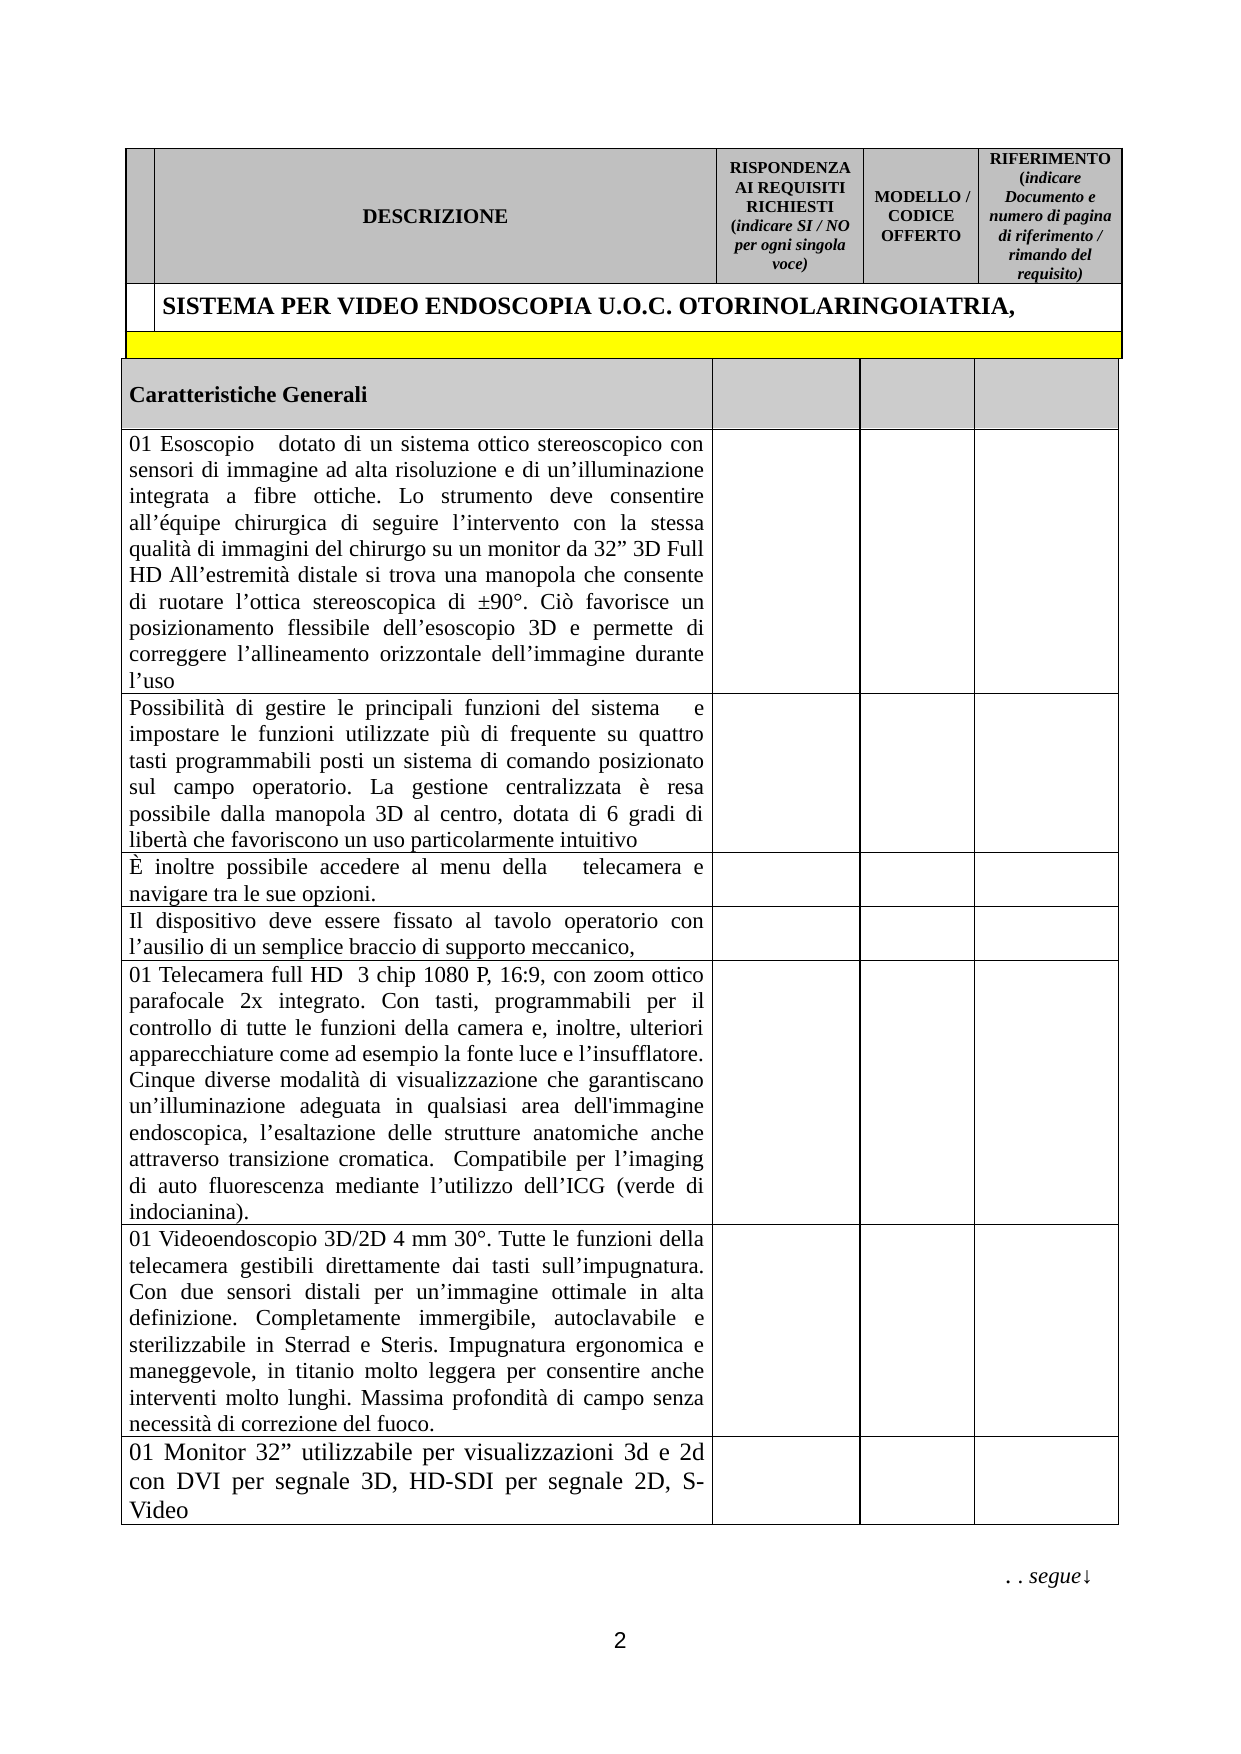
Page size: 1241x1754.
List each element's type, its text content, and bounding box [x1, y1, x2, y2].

table_cell 01 Monitor utilizzabile per visualizzazioni 3d e 2d con DVI per segnale 3D, HD-SDI per segnale 2D, S-Video [122, 1437, 712, 1523]
table_cell [713, 359, 859, 428]
table_cell È inoltre possibile accedere al menu della telecamera e navigare tra le sue opzioni. [122, 853, 712, 906]
table_cell SISTEMA PER VIDEO ENDOSCOPIA U.O.C. OTORINOLARINGOIATRIA, [155, 284, 1121, 331]
table_cell Il dispositivo deve essere fissato al tavolo operatorio con l’ausilio di un semplice braccio di supporto meccanico, [122, 907, 712, 960]
table_cell [127, 284, 154, 331]
table_cell [861, 430, 974, 693]
table_cell Possibilità di gestire le principali funzioni del sistema e impostare le funzioni utilizzate più di frequente su quattro tasti programmabili posti un sistema di comando posizionato sul campo operatorio. La gestione centralizzata è resa possibile dalla manopola 3D al centro, dotata di 6 gradi di libertà che favoriscono un uso particolarmente intuitivo [122, 694, 712, 852]
table_header MODELLO / CODICE OFFERTO [864, 149, 978, 283]
table_cell [975, 1225, 1118, 1436]
table_cell 01 Telecamera full HD 3 chip 1080 P, 16:9, con zoom ottico parafocale 2x integrato. Con tasti, programmabili per il controllo di tutte le funzioni della camera e, inoltre, ulteriori apparecchiature come ad esempio la fonte luce e l’insufflatore. Cinque diverse modalità di visualizzazione che garantiscano un’illuminazione adeguata in qualsiasi area dell'immagine endoscopica, l’esaltazione delle strutture anatomiche anche attraverso transizione cromatica. Compatibile per l’imaging di auto fluorescenza mediante l’utilizzo dell’ICG (verde di indocianina). [122, 961, 712, 1224]
table_cell [861, 907, 974, 960]
text . . segue↓ [118, 1557, 1092, 1591]
table_cell [713, 907, 859, 960]
table_cell 01 Videoendoscopio 3D/2D 30°. Tutte le funzioni della telecamera gestibili direttamente dai tasti sull’impugnatura. Con due sensori distali per un’immagine ottimale in alta definizione. Completamente immergibile, autoclavabile e sterilizzabile in Sterrad e Steris. Impugnatura ergonomica e maneggevole, in titanio molto leggera per consentire anche interventi molto lunghi. Massima profondità di campo senza necessità di correzione del fuoco. [122, 1225, 712, 1436]
table_cell [861, 694, 974, 852]
table_cell [713, 853, 859, 906]
table_header RISPONDENZA AI REQUISITI RICHIESTI (indicare SI / NO per ogni singola voce) [717, 149, 863, 283]
table_cell 01 Esoscopio dotato di un sistema ottico stereoscopico con sensori di immagine ad alta risoluzione e di un’illuminazione integrata a fibre ottiche. Lo strumento deve consentire all’équipe chirurgica di seguire l’intervento con la stessa qualità di immagini del chirurgo su un monitor da 3D Full HD All’estremità distale si trova una manopola che consente di ruotare l’ottica stereoscopica di ±90°. Ciò favorisce un posizionamento flessibile dell’esoscopio 3D e permette di correggere l’allineamento orizzontale dell’immagine durante l’uso [122, 430, 712, 693]
table_cell [713, 1225, 859, 1436]
table_cell [861, 961, 974, 1224]
table_cell [861, 1225, 974, 1436]
table_cell [975, 961, 1118, 1224]
table_cell [127, 332, 1121, 358]
table_cell [975, 359, 1118, 428]
table_cell [861, 1437, 974, 1523]
table_cell [713, 694, 859, 852]
table_cell [713, 430, 859, 693]
table_cell [975, 853, 1118, 906]
table_cell [713, 961, 859, 1224]
table_cell Caratteristiche Generali [122, 359, 712, 428]
table_header [127, 149, 154, 283]
table_cell [975, 694, 1118, 852]
table_cell [975, 1437, 1118, 1523]
table_header RIFERIMENTO (indicare Documento e numero di pagina di riferimento / rimando del requisito) [979, 149, 1121, 283]
table_header DESCRIZIONE [155, 149, 716, 283]
table_cell [975, 907, 1118, 960]
table_cell [975, 430, 1118, 693]
table_cell [861, 359, 974, 428]
table_cell [861, 853, 974, 906]
table_cell [713, 1437, 859, 1523]
